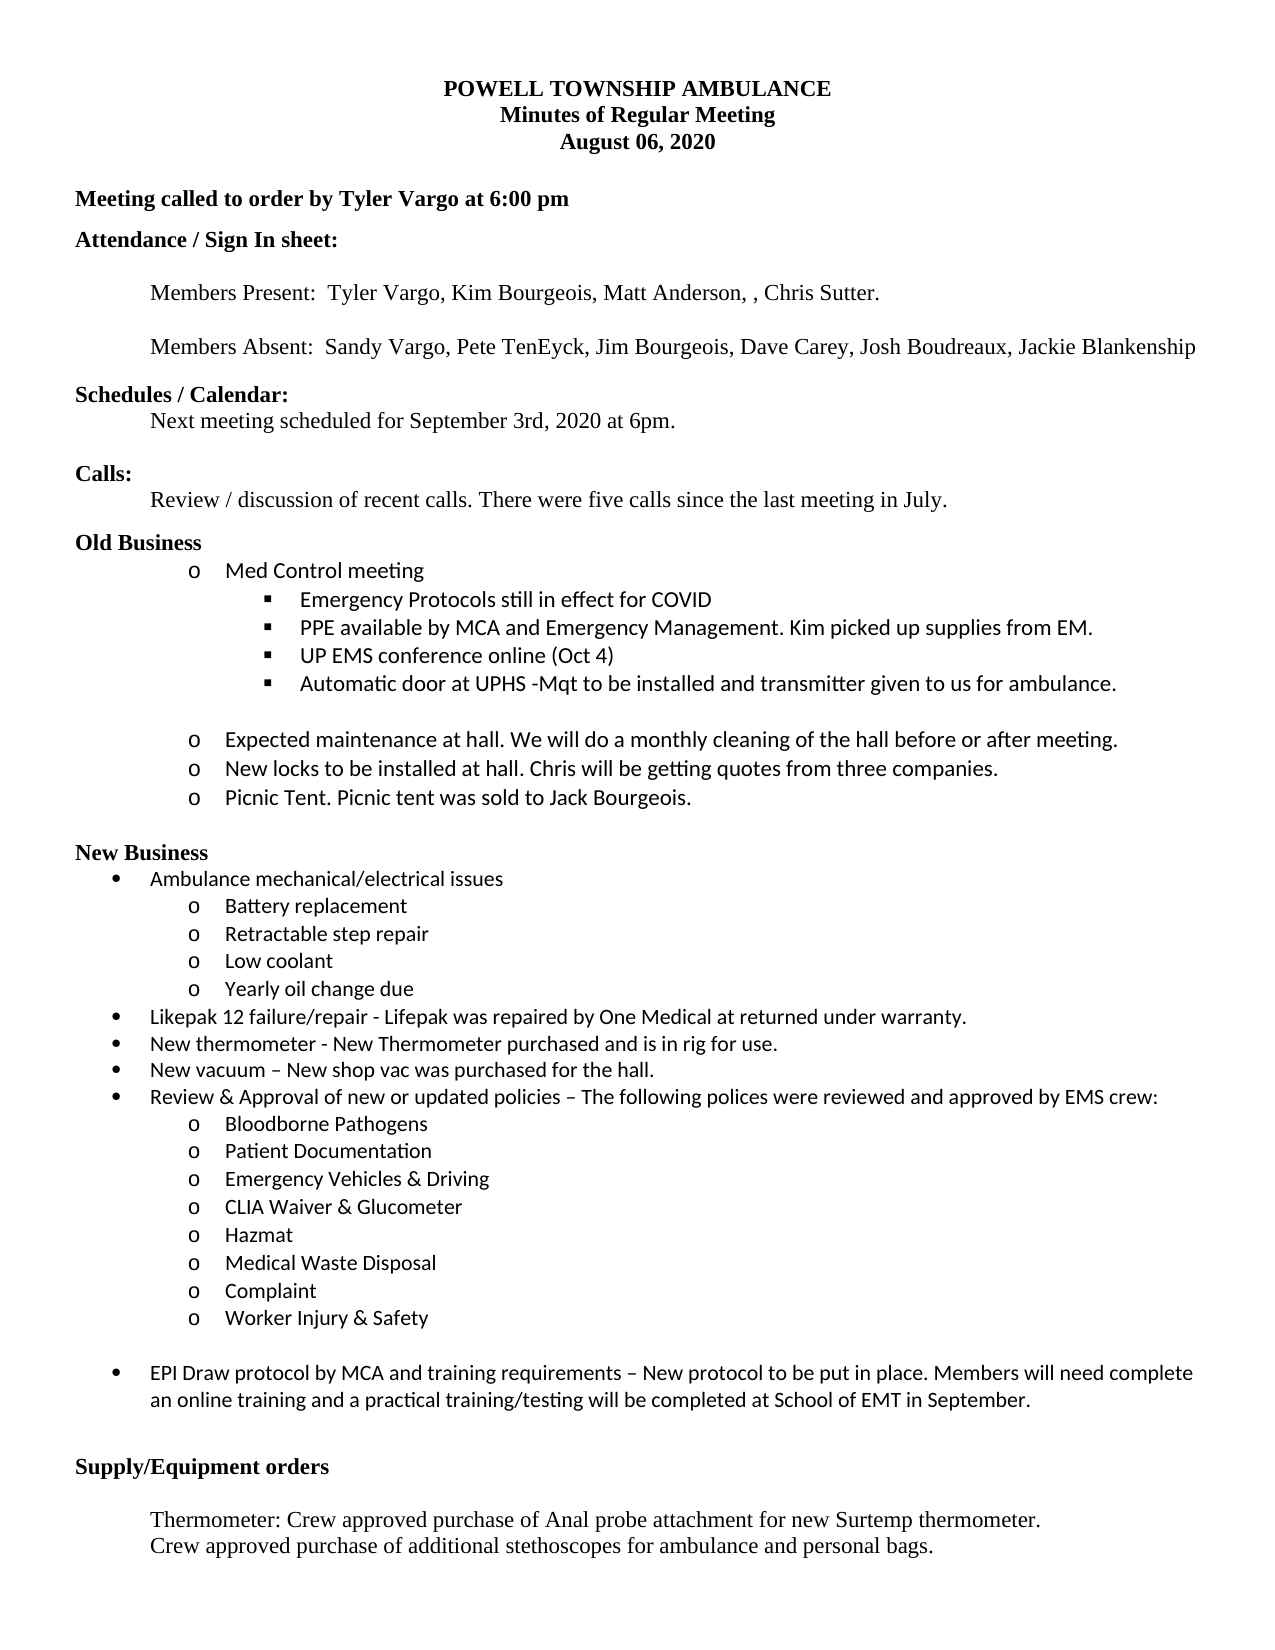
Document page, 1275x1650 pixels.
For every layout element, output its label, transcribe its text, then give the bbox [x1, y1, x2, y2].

list New vacuum – New shop vac was purchased for the hall. [112, 1057, 1200, 1083]
list Emergency Vehicles & Driving [187, 1166, 1200, 1193]
text New Business [75, 839, 1200, 865]
list Yearly oil change due [187, 975, 1200, 1003]
text Thermometer: Crew approved purchase of Anal probe attachment for new Surtemp thermometer. [150, 1506, 1200, 1532]
text Crew approved purchase of additional stethoscopes for ambulance and personal bags. [150, 1532, 1200, 1558]
list UP EMS conference online (Oct 4) [262, 641, 1200, 669]
text Review / discussion of recent calls. There were five calls since the last meeting in July. [150, 486, 1200, 513]
list Medical Waste Disposal [187, 1249, 1200, 1277]
list Battery replacement [187, 892, 1200, 920]
text POWELL TOWNSHIP AMBULANCE [75, 75, 1200, 101]
list Automatic door at UPHS -Mqt to be installed and transmitter given to us for ambulance. [262, 669, 1200, 697]
list Retractable step repair [187, 920, 1200, 948]
list Complaint [187, 1277, 1200, 1304]
list Med Control meeting [187, 556, 1200, 585]
list Bloodborne Pathogens [187, 1110, 1200, 1138]
list Likepak 12 failure/repair - Lifepak was repaired by One Medical at returned under warranty. [112, 1003, 1200, 1030]
list Picnic Tent. Picnic tent was sold to Jack Bourgeois. [187, 783, 1200, 813]
text Supply/Equipment orders [75, 1453, 1200, 1479]
text Attendance / Sign In sheet: [75, 226, 1200, 252]
text Members Present: Tyler Vargo, Kim Bourgeois, Matt Anderson, , Chris Sutter. [75, 279, 1200, 305]
list Ambulance mechanical/electrical issues [112, 865, 1200, 892]
list Expected maintenance at hall. We will do a monthly cleaning of the hall before or after meeting. [187, 725, 1200, 754]
text Meeting called to order by Tyler Vargo at 6:00 pm [75, 185, 1200, 212]
text Schedules / Calendar: [75, 381, 1200, 407]
list PPE available by MCA and Emergency Management. Kim picked up supplies from EM. [262, 613, 1200, 641]
list Review & Approval of new or updated policies – The following polices were reviewed and approved by EMS crew: [112, 1083, 1200, 1110]
list CLIA Waiver & Glucometer [187, 1193, 1200, 1221]
text Calls: [75, 460, 1200, 486]
text August 06, 2020 [75, 128, 1200, 154]
text Minutes of Regular Meeting [75, 101, 1200, 128]
list Hazmat [187, 1221, 1200, 1249]
text Old Business [75, 529, 1200, 556]
list Patient Documentation [187, 1138, 1200, 1166]
list New locks to be installed at hall. Chris will be getting quotes from three companies. [187, 754, 1200, 783]
list EPI Draw protocol by MCA and training requirements – New protocol to be put in place. Members will need complete an online training and a practical training/testing will be completed at School of EMT in September. [112, 1359, 1200, 1412]
text Members Absent: Sandy Vargo, Pete TenEyck, Jim Bourgeois, Dave Carey, Josh Boudreaux, Jackie Blankenship [75, 333, 1200, 359]
list Worker Injury & Safety [187, 1304, 1200, 1332]
text Next meeting scheduled for September 3rd, 2020 at 6pm. [150, 407, 1200, 434]
list New thermometer - New Thermometer purchased and is in rig for use. [112, 1030, 1200, 1057]
list Low coolant [187, 948, 1200, 975]
list Emergency Protocols still in effect for COVID [262, 585, 1200, 613]
